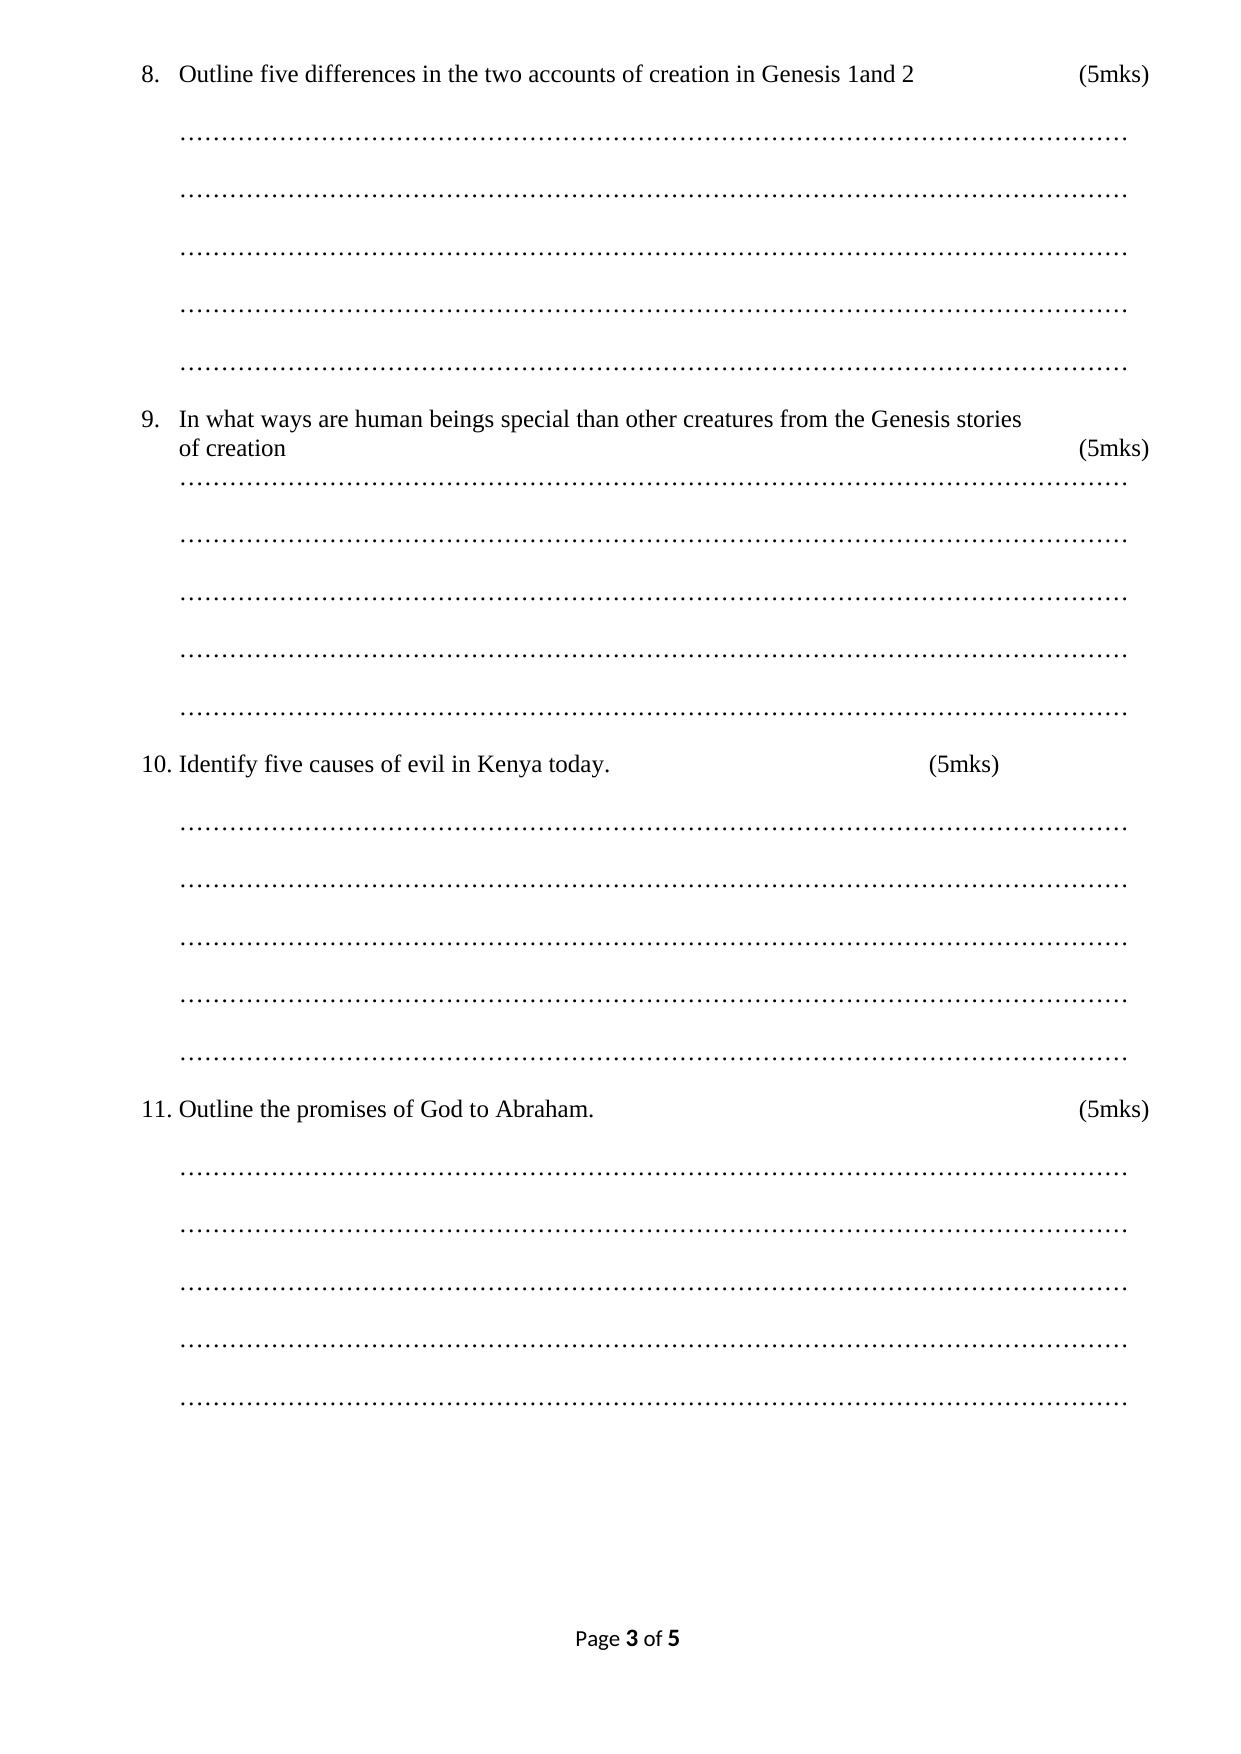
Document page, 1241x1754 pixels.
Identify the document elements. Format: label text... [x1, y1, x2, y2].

list Outline five differences in the two accounts of creation in Genesis 1and 2 (5mks) [141, 59, 1152, 88]
list of creation (5mks) [178, 433, 1152, 462]
list Identify five causes of evil in Kenya today. (5mks) [141, 749, 1152, 778]
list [178, 1152, 1152, 1410]
list In what ways are human beings special than other creatures from the Genesis stories [141, 404, 1152, 433]
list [178, 117, 1152, 375]
list Outline the promises of God to Abraham. (5mks) [141, 1094, 1152, 1123]
